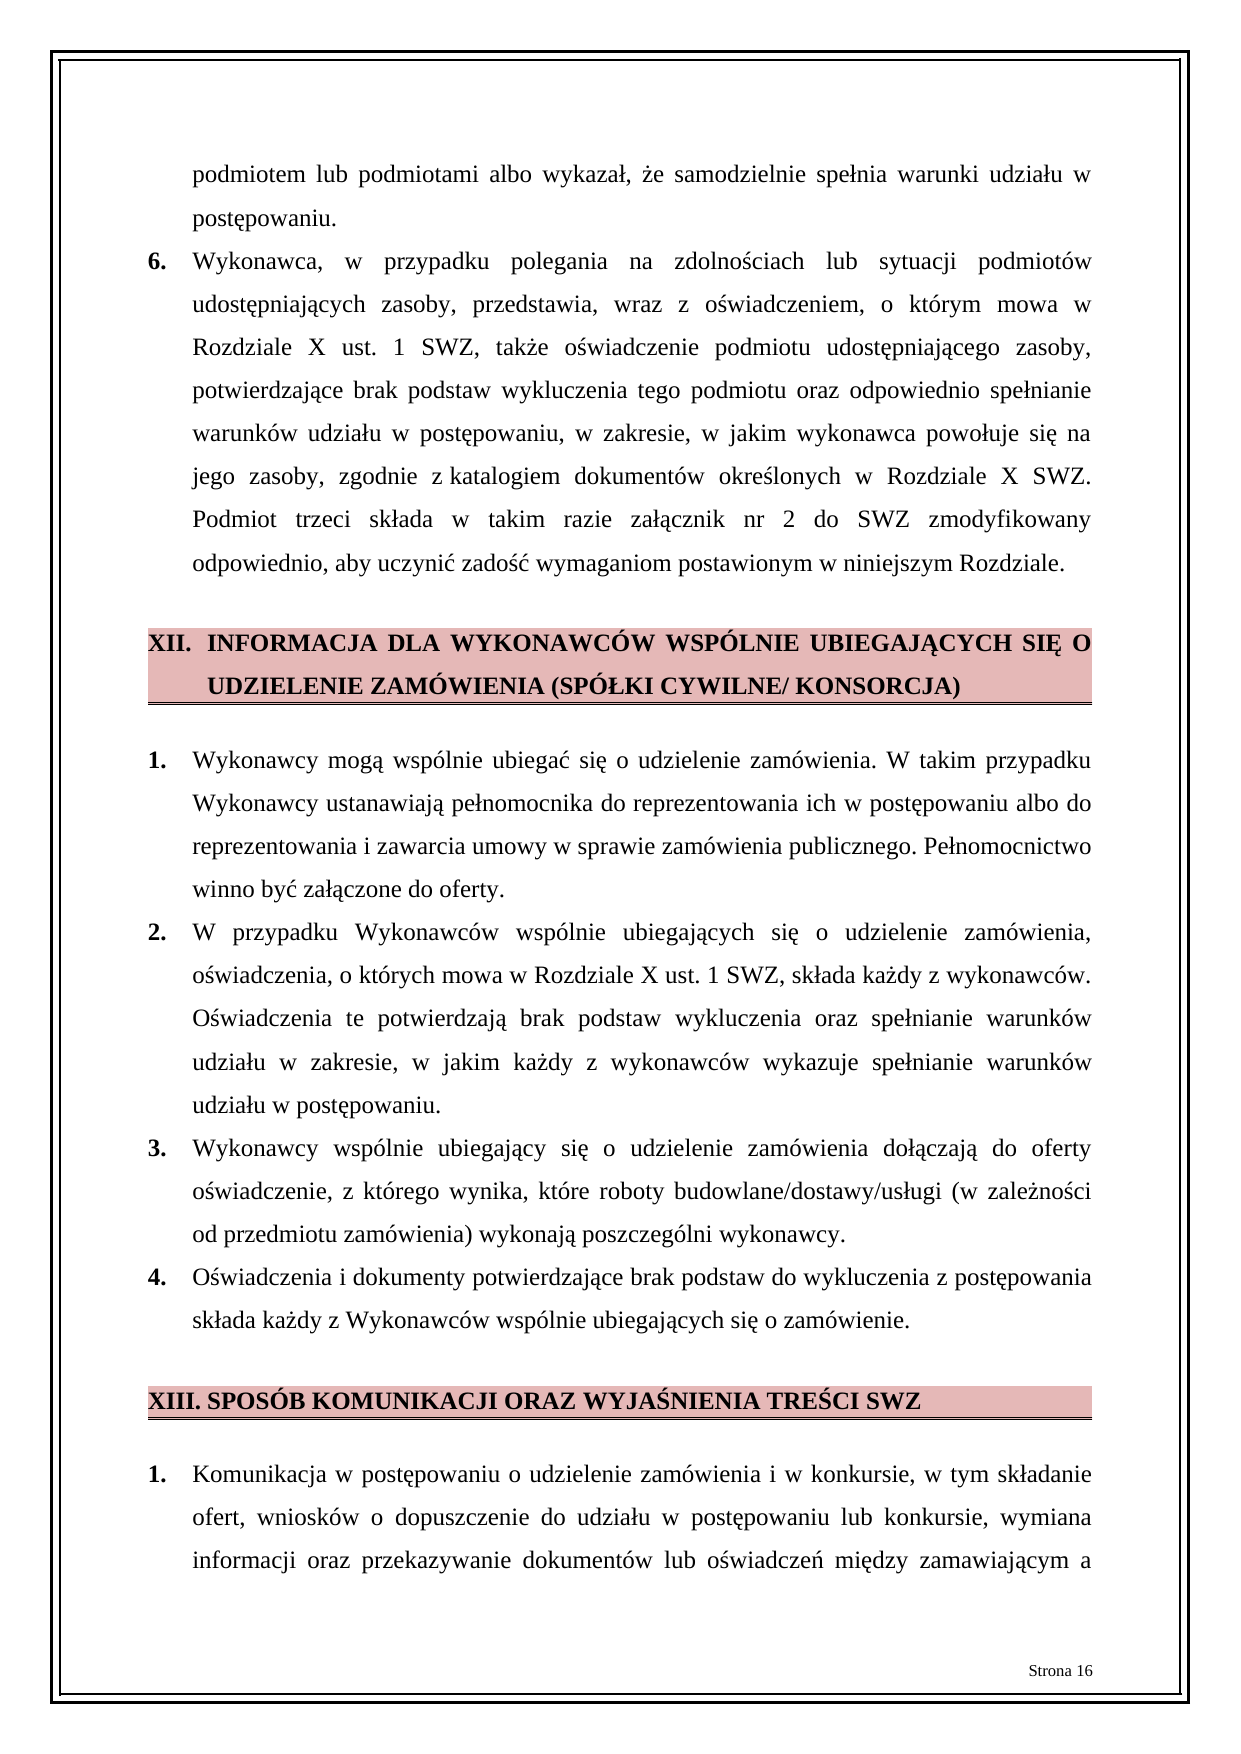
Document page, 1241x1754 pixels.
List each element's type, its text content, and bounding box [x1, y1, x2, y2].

text XIII. SPOSÓB KOMUNIKACJI ORAZ WYJAŚNIENIA TREŚCI SWZ [148, 1386, 1092, 1417]
text 4. Oświadczenia i dokumenty potwierdzające brak podstaw do wykluczenia z postępowania składa każdy z Wykonawców wspólnie ubiegających się o zamówienie. [148, 1262, 1092, 1334]
text 1. Wykonawcy mogą wspólnie ubiegać się o udzielenie zamówienia. W takim przypadku Wykonawcy ustanawiają pełnomocnika do reprezentowania ich w postępowaniu albo do reprezentowania i zawarcia umowy w sprawie zamówienia publicznego. Pełnomocnictwo winno być załączone do oferty. [148, 745, 1092, 903]
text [148, 1459, 1092, 1574]
text 2. W przypadku Wykonawców wspólnie ubiegających się o udzielenie zamówienia, oświadczenia, o których mowa w Rozdziale X ust. 1 SWZ, składa każdy z wykonawców. Oświadczenia te potwierdzają brak podstaw wykluczenia oraz spełnianie warunków udziału w zakresie, w jakim każdy z wykonawców wykazuje spełnianie warunków udziału w postępowaniu. [148, 917, 1092, 1118]
text XII. INFORMACJA DLA WYKONAWCÓW WSPÓLNIE UBIEGAJĄCYCH SIĘ O UDZIELENIE ZAMÓWIENIA (SPÓŁKI CYWILNE/ KONSORCJA) [148, 628, 1092, 702]
text 6. Wykonawca, w przypadku polegania na zdolnościach lub sytuacji podmiotów udostępniających zasoby, przedstawia, wraz z oświadczeniem, o którym mowa w Rozdziale X ust. 1 SWZ, także oświadczenie podmiotu udostępniającego zasoby, potwierdzające brak podstaw wykluczenia tego podmiotu oraz odpowiednio spełnianie warunków udziału w postępowaniu, w zakresie, w jakim wykonawca powołuje się na jego zasoby, zgodnie z katalogiem dokumentów określonych w Rozdziale X SWZ. Podmiot trzeci składa w takim razie załącznik nr 2 do SWZ zmodyfikowany odpowiednio, aby uczynić zadość wymaganiom postawionym w niniejszym Rozdziale. [148, 246, 1092, 576]
text 3. Wykonawcy wspólnie ubiegający się o udzielenie zamówienia dołączają do oferty oświadczenie, z którego wynika, które roboty budowlane/dostawy/usługi (w zależności od przedmiotu zamówienia) wykonają poszczególni wykonawcy. [148, 1133, 1092, 1248]
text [148, 159, 1092, 231]
